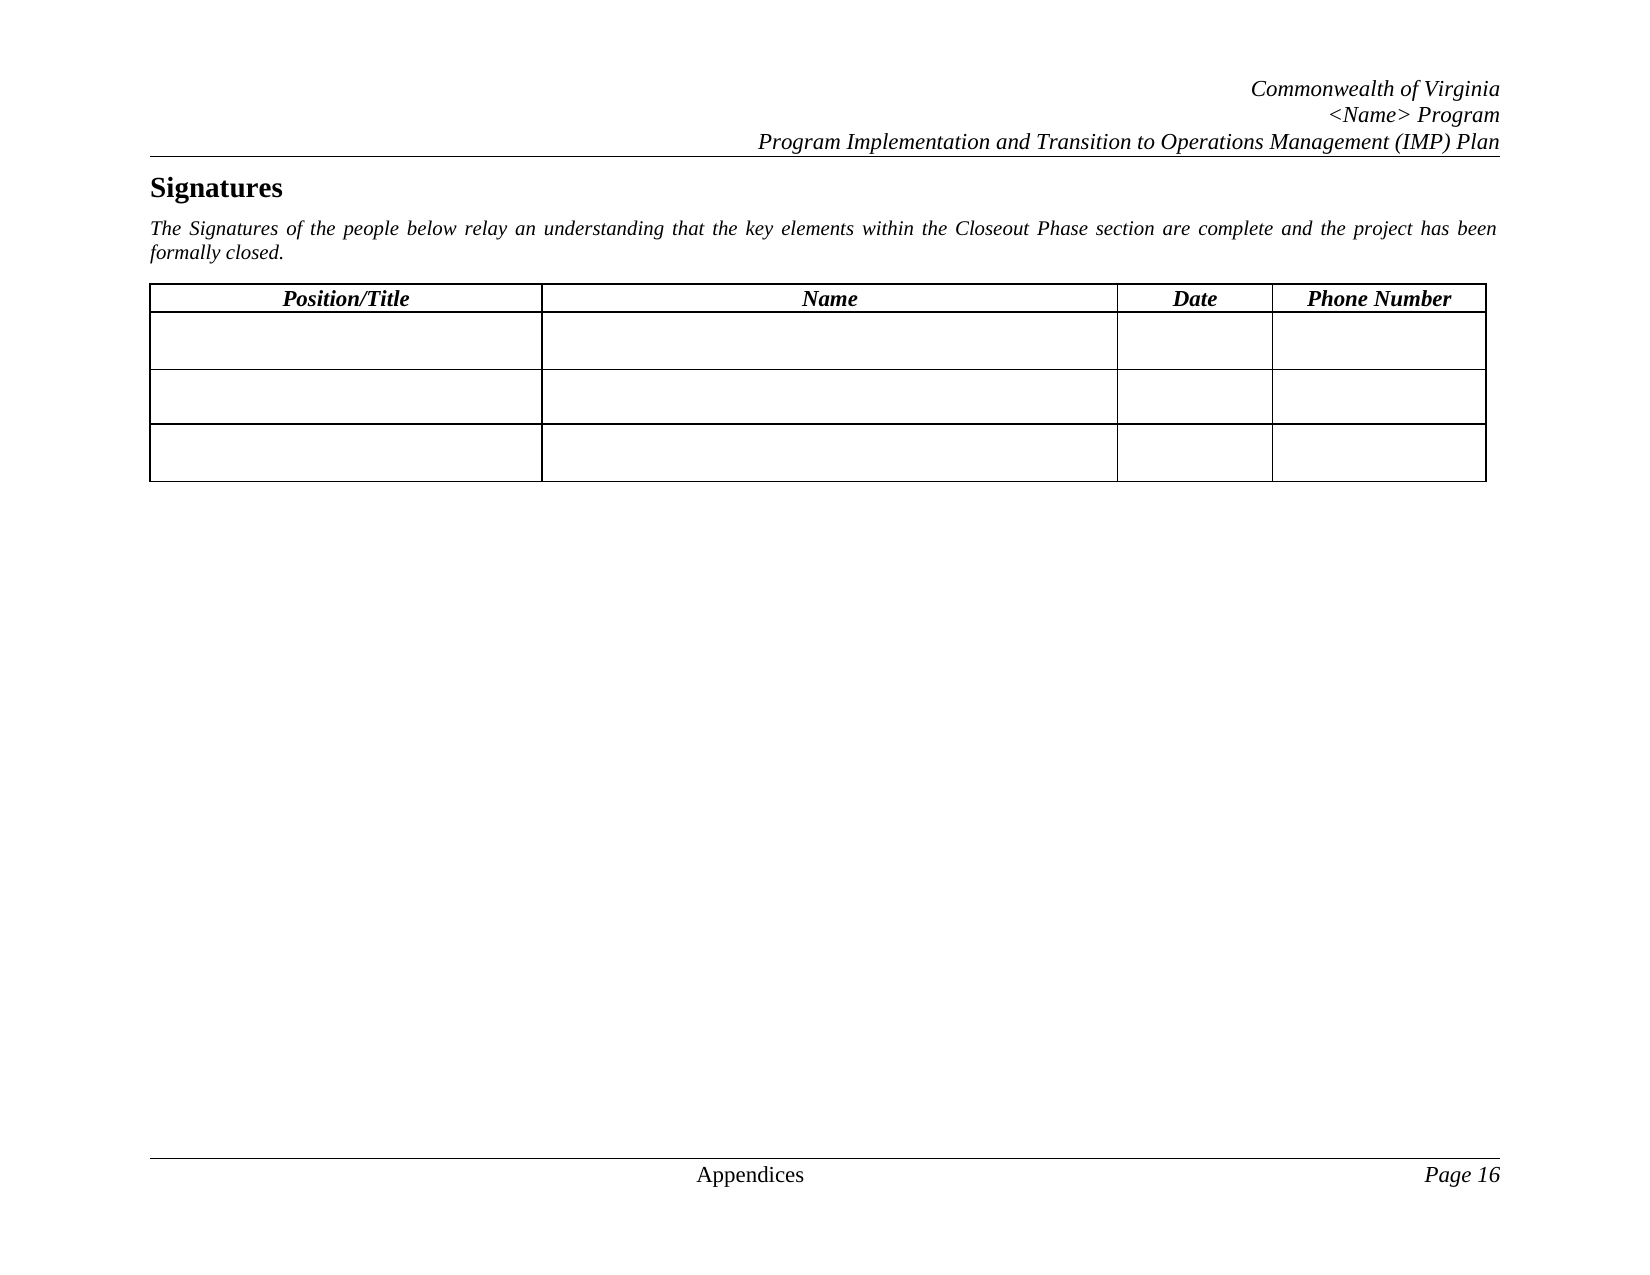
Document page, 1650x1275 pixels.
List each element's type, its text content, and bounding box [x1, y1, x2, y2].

subtitle The Signatures of the people below relay an understanding that the key elements within the Closeout Phase section are complete and the project has been formally closed. [150, 216, 1500, 264]
table_cell [543, 313, 1117, 368]
table_cell [151, 313, 541, 368]
table_cell [1118, 313, 1272, 368]
table_cell [151, 425, 541, 481]
table_header Phone Number [1273, 285, 1485, 311]
text Signatures [150, 170, 1500, 203]
table_cell [1273, 313, 1485, 368]
table_cell [1118, 370, 1272, 423]
table_cell [543, 425, 1117, 481]
table_header Name [543, 285, 1117, 311]
table_header Position/Title [151, 285, 541, 311]
table_cell [1118, 425, 1272, 481]
table_cell [1273, 425, 1485, 481]
table_cell [151, 370, 541, 423]
table_header Date [1118, 285, 1272, 311]
table_cell [1273, 370, 1485, 423]
table_cell [543, 370, 1117, 423]
